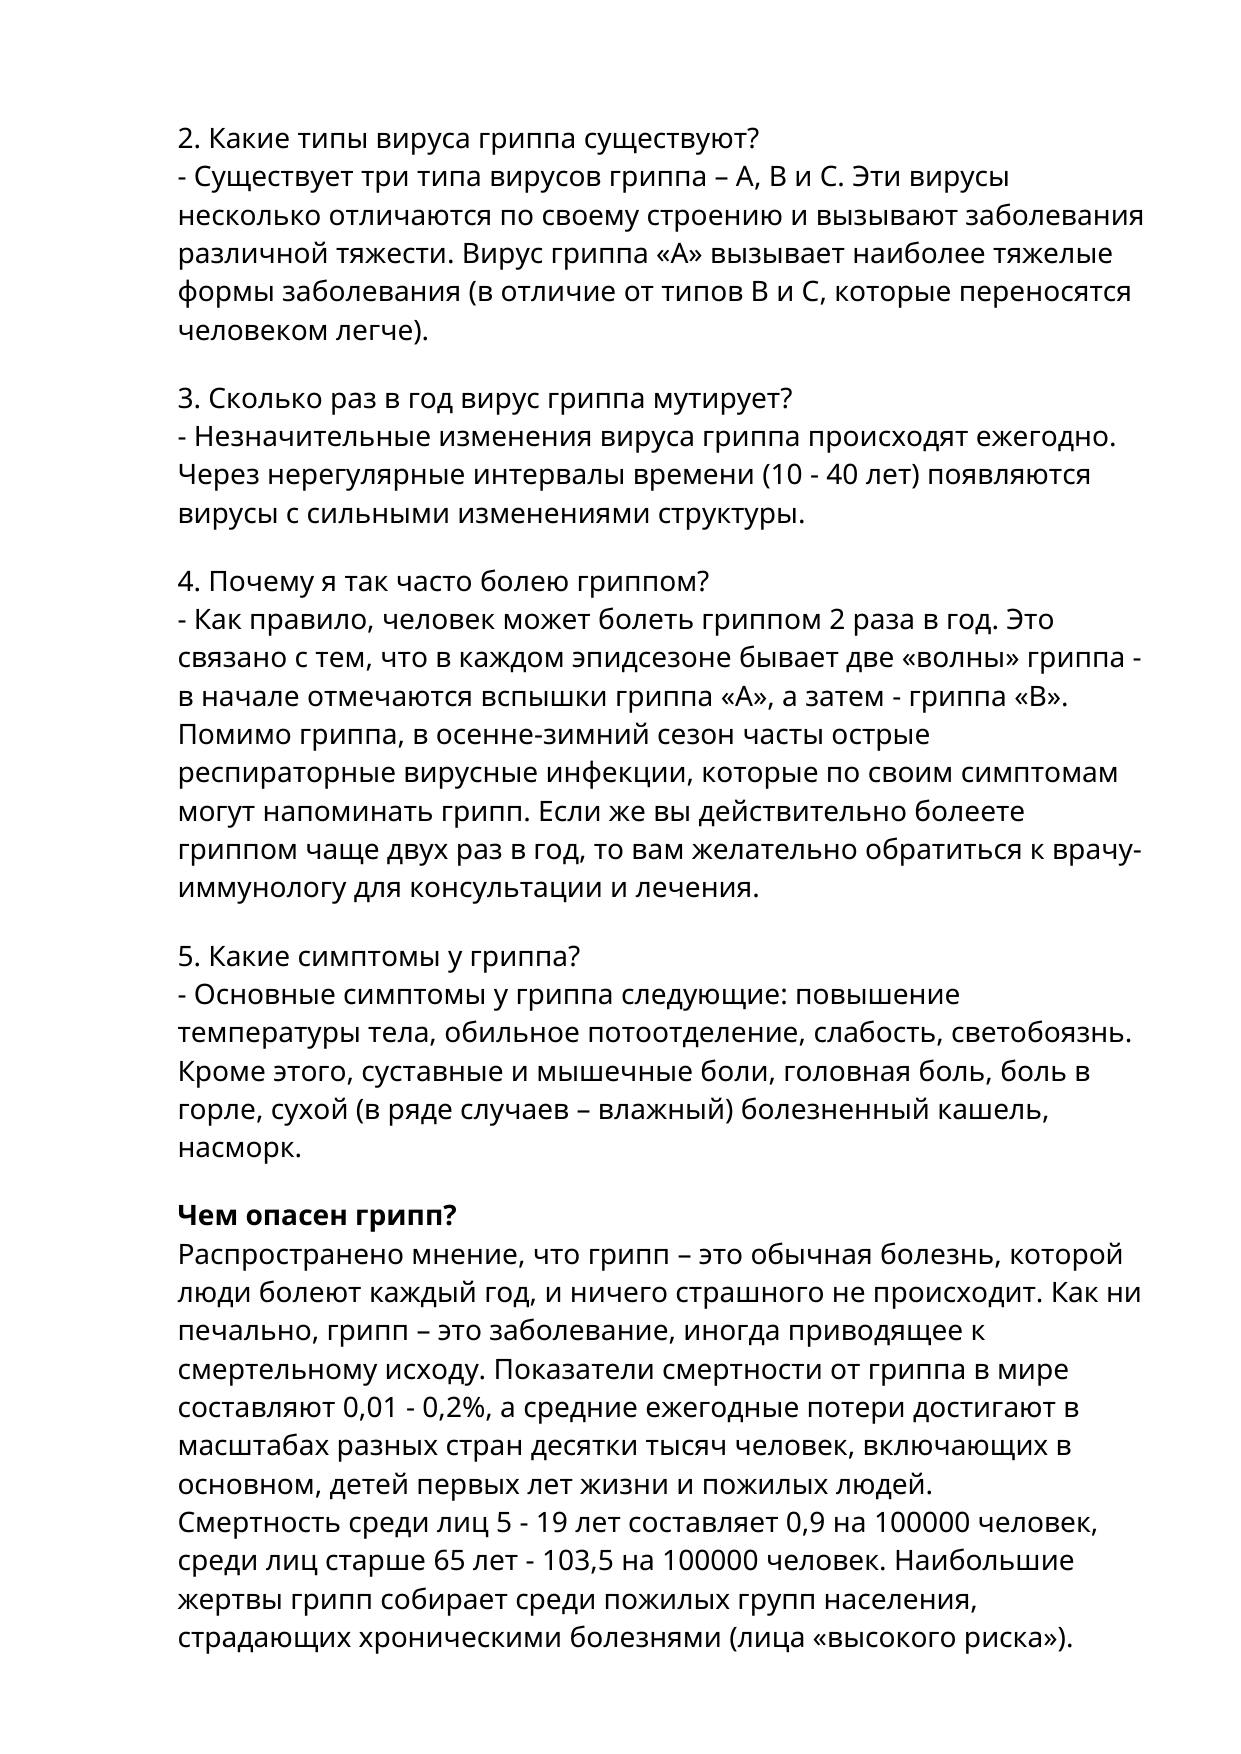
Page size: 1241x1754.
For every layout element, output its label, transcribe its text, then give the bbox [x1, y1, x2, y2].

text - Незначительные изменения вируса гриппа происходят ежегодно. Через нерегулярные интервалы времени (10 - 40 лет) появляются вирусы с сильными изменениями структуры. [177, 416, 1152, 531]
text - Существует три типа вирусов гриппа – А, В и С. Эти вирусы несколько отличаются по своему строению и вызывают заболевания различной тяжести. Вирус гриппа «А» вызывает наиболее тяжелые формы заболевания (в отличие от типов В и С, которые переносятся человеком легче). [177, 156, 1152, 348]
text - Как правило, человек может болеть гриппом 2 раза в год. Это связано с тем, что в каждом эпидсезоне бывает две «волны» гриппа - в начале отмечаются вспышки гриппа «А», а затем - гриппа «В». Помимо гриппа, в осенне-зимний сезон часты острые респираторные вирусные инфекции, которые по своим симптомам могут напоминать грипп. Если же вы действительно болеете гриппом чаще двух раз в год, то вам желательно обратиться к врачу-иммунологу для консультации и лечения. [177, 599, 1152, 906]
text 2. Какие типы вируса гриппа существуют? [177, 118, 1152, 156]
text Чем опасен грипп? [177, 1196, 1152, 1234]
text 3. Сколько раз в год вирус гриппа мутирует? [177, 378, 1152, 416]
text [177, 1502, 1152, 1656]
text 5. Какие симптомы у гриппа? [177, 936, 1152, 974]
text Распространено мнение, что грипп – это обычная болезнь, которой люди болеют каждый год, и ничего страшного не происходит. Как ни печально, грипп – это заболевание, иногда приводящее к смертельному исходу. Показатели смертности от гриппа в мире составляют 0,01 - 0,2%, а средние ежегодные потери достигают в масштабах разных стран десятки тысяч человек, включающих в основном, детей первых лет жизни и пожилых людей. [177, 1234, 1152, 1502]
text 4. Почему я так часто болею гриппом? [177, 561, 1152, 599]
text - Основные симптомы у гриппа следующие: повышение температуры тела, обильное потоотделение, слабость, светобоязнь. Кроме этого, суставные и мышечные боли, головная боль, боль в горле, сухой (в ряде случаев – влажный) болезненный кашель, насморк. [177, 974, 1152, 1166]
